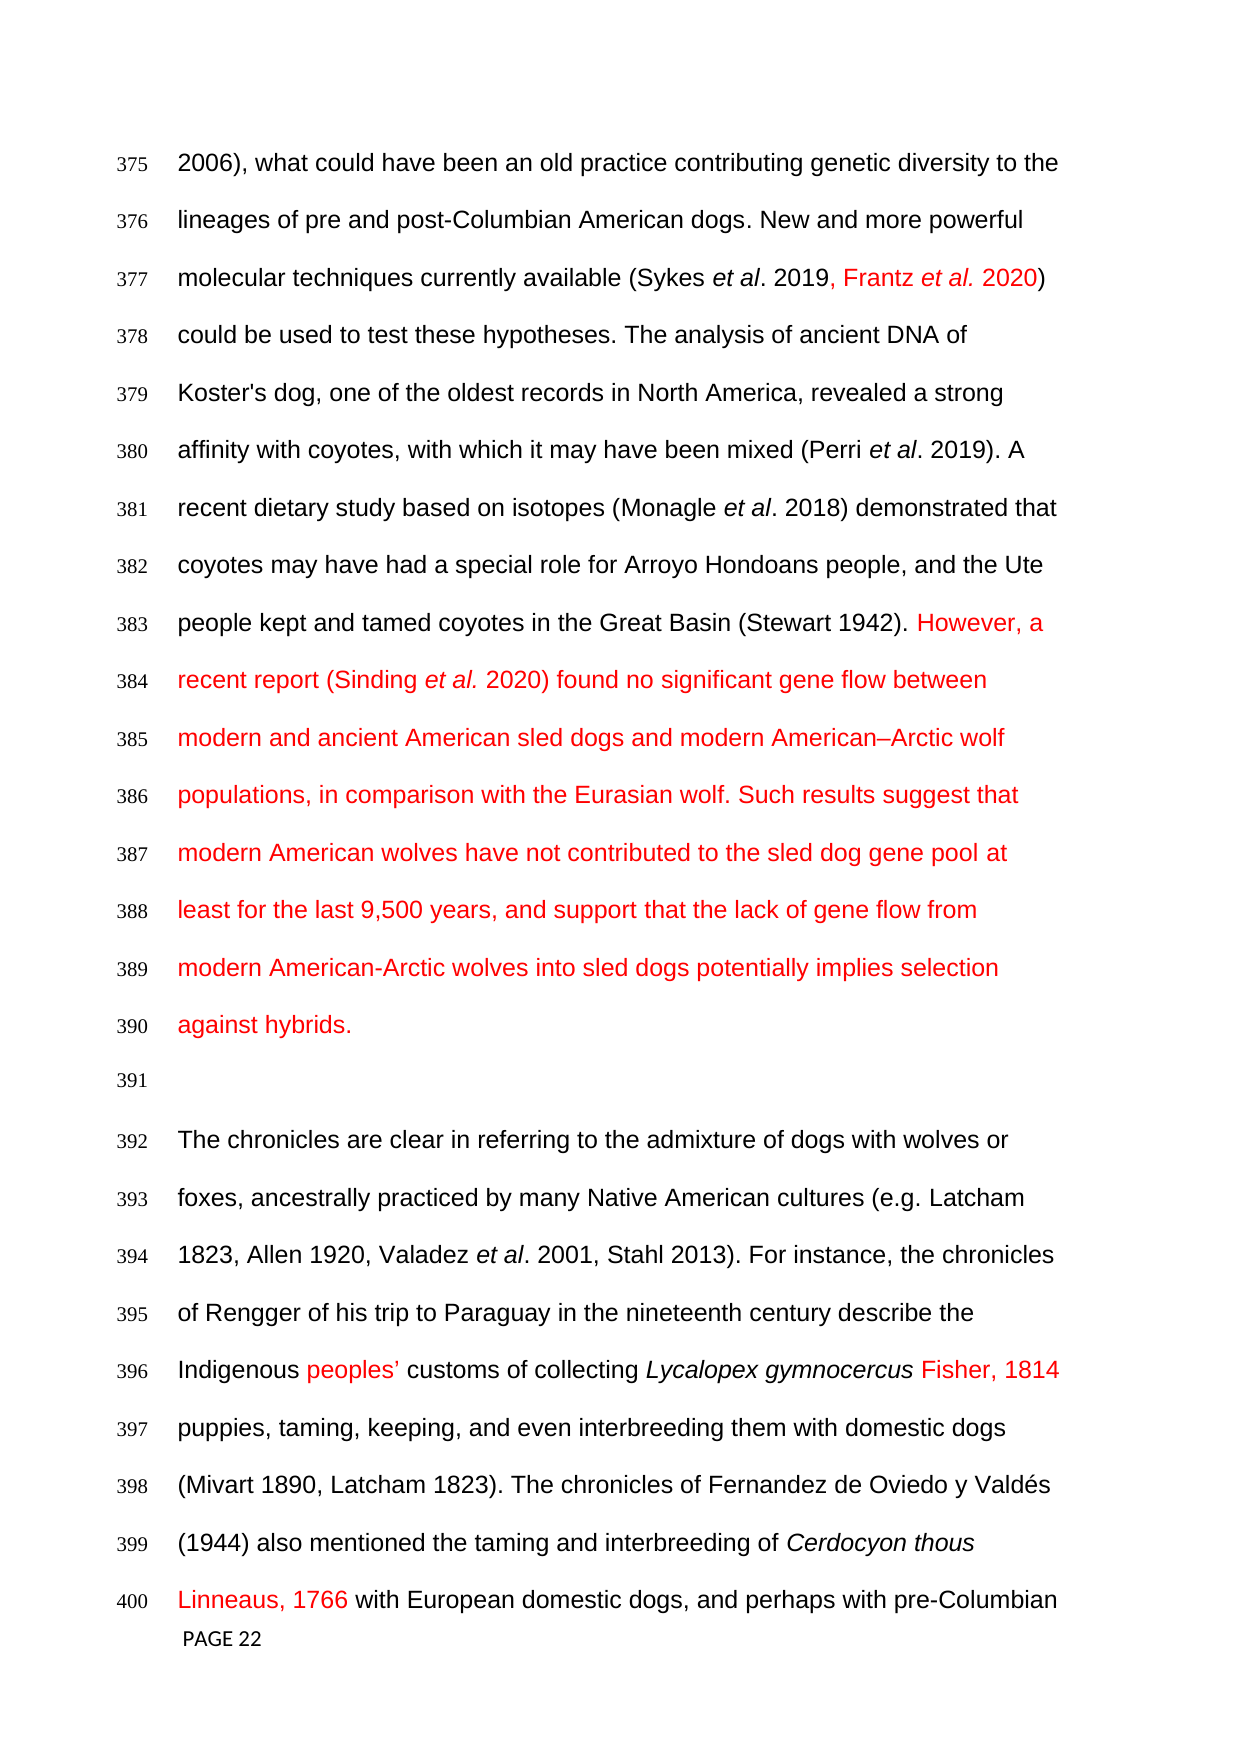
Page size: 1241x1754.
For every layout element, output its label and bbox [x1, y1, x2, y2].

text [177, 148, 1063, 1039]
text [177, 1125, 1063, 1614]
